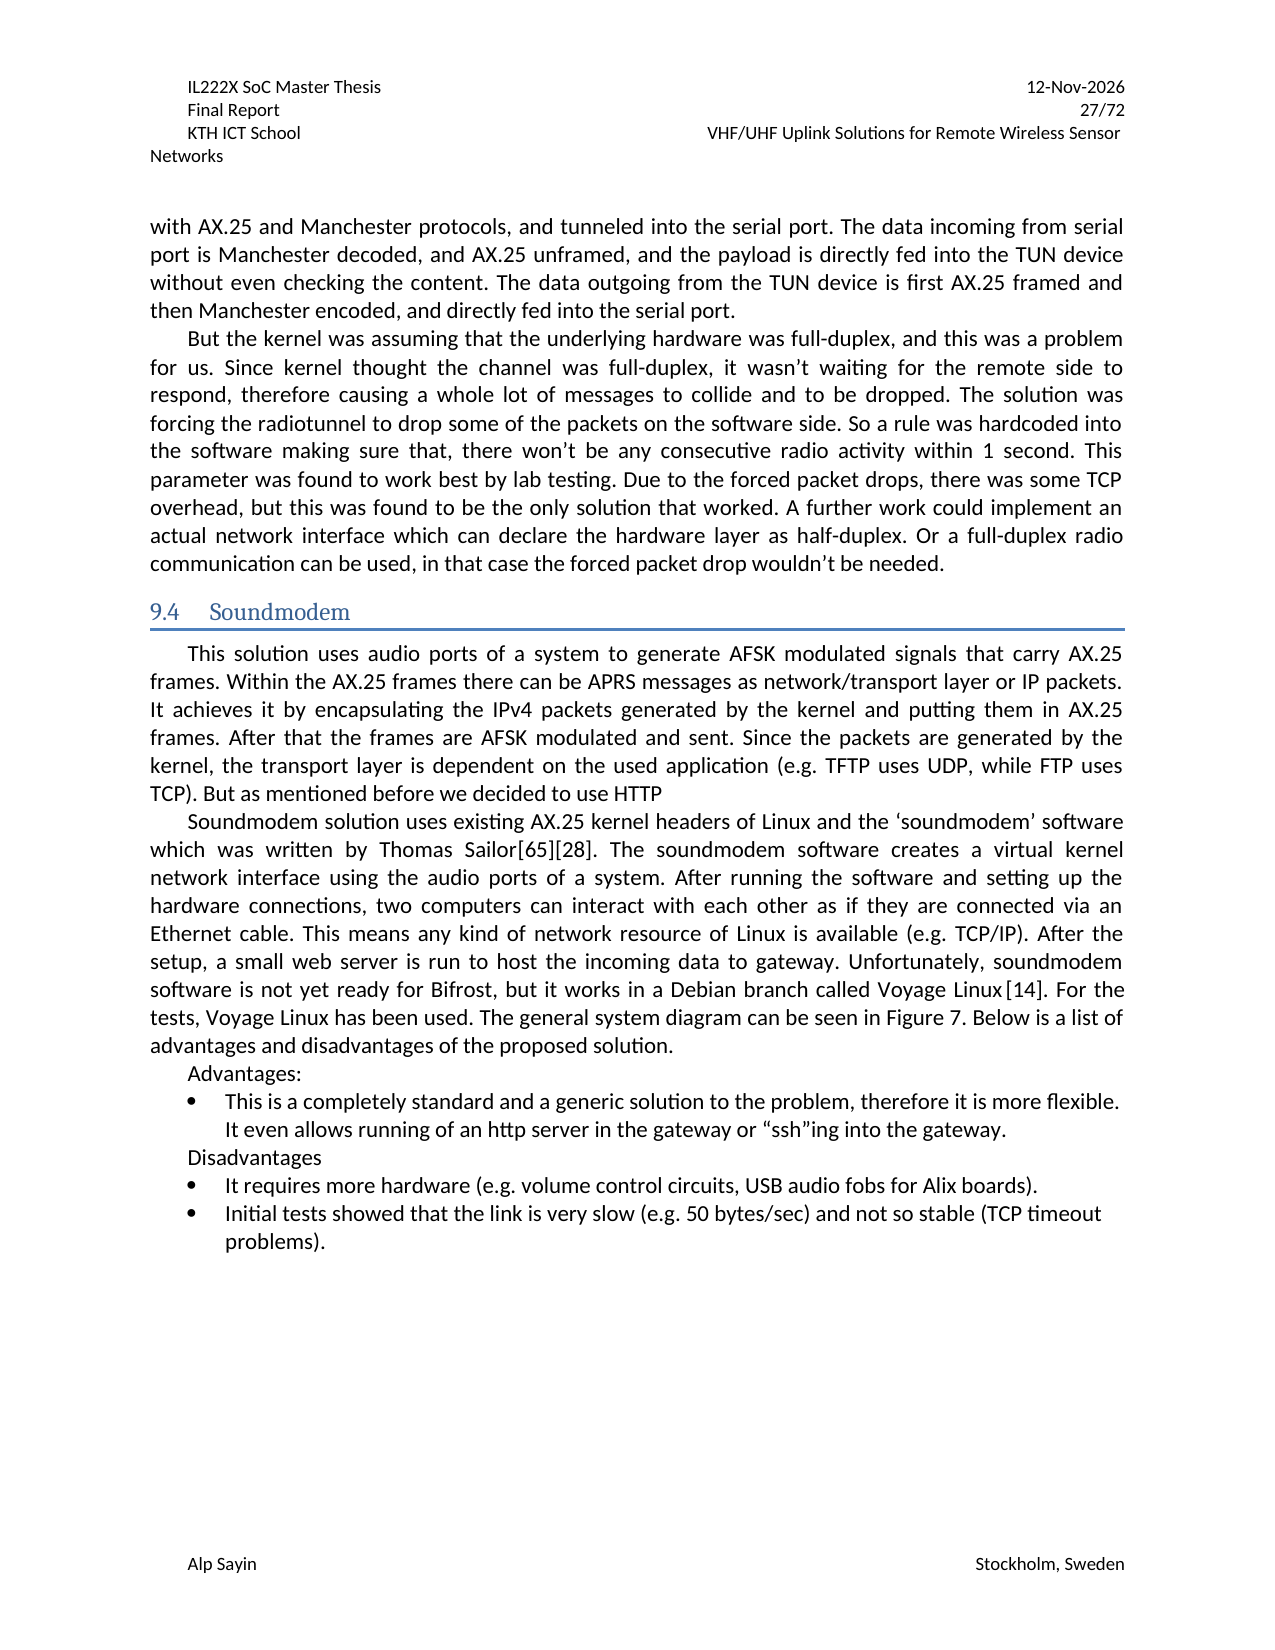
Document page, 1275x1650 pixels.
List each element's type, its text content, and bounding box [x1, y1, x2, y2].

list This is a completely standard and a generic solution to the problem, therefore it is more flexible. It even allows running of an http server in the gateway or “ssh”ing into the gateway. [187, 1087, 1125, 1143]
list It requires more hardware (e.g. volume control circuits, USB audio fobs for Alix boards). [187, 1171, 1125, 1199]
subtitle Soundmodem [150, 598, 1125, 628]
text But the kernel was assuming that the underlying hardware was full-duplex, and this was a problem for us. Since kernel thought the channel was full-duplex, it wasn’t waiting for the remote side to respond, therefore causing a whole lot of messages to collide and to be dropped. The solution was forcing the radiotunnel to drop some of the packets on the software side. So a rule was hardcoded into the software making sure that, there won’t be any consecutive radio activity within 1 second. This parameter was found to work best by lab testing. Due to the forced packet drops, there was some TCP overhead, but this was found to be the only solution that worked. A further work could implement an actual network interface which can declare the hardware layer as half-duplex. Or a full-duplex radio communication can be used, in that case the forced packet drop wouldn’t be needed. [150, 324, 1125, 577]
text This solution uses audio ports of a system to generate AFSK modulated signals that carry AX.25 frames. Within the AX.25 frames there can be APRS messages as network/transport layer or IP packets. It achieves it by encapsulating the IPv4 packets generated by the kernel and putting them in AX.25 frames. After that the frames are AFSK modulated and sent. Since the packets are generated by the kernel, the transport layer is dependent on the used application (e.g. TFTP uses UDP, while FTP uses TCP). But as mentioned before we decided to use HTTP [150, 639, 1125, 807]
text Soundmodem solution uses existing AX.25 kernel headers of Linux and the ‘soundmodem’ software which was written by Thomas Sailor[65][28]. The soundmodem software creates a virtual kernel network interface using the audio ports of a system. After running the software and setting up the hardware connections, two computers can interact with each other as if they are connected via an Ethernet cable. This means any kind of network resource of Linux is available (e.g. TCP/IP). After the setup, a small web server is run to host the incoming data to gateway. Unfortunately, soundmodem software is not yet ready for Bifrost, but it works in a Debian branch called Voyage Linux[14]. For the tests, Voyage Linux has been used. The general system diagram can be seen in Figure 7. Below is a list of advantages and disadvantages of the proposed solution. [150, 807, 1125, 1059]
list Initial tests showed that the link is very slow (e.g. 50 bytes/sec) and not so stable (TCP timeout problems). [187, 1199, 1125, 1255]
text Disadvantages [150, 1143, 1125, 1171]
text Advantages: [150, 1059, 1125, 1087]
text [150, 212, 1125, 324]
